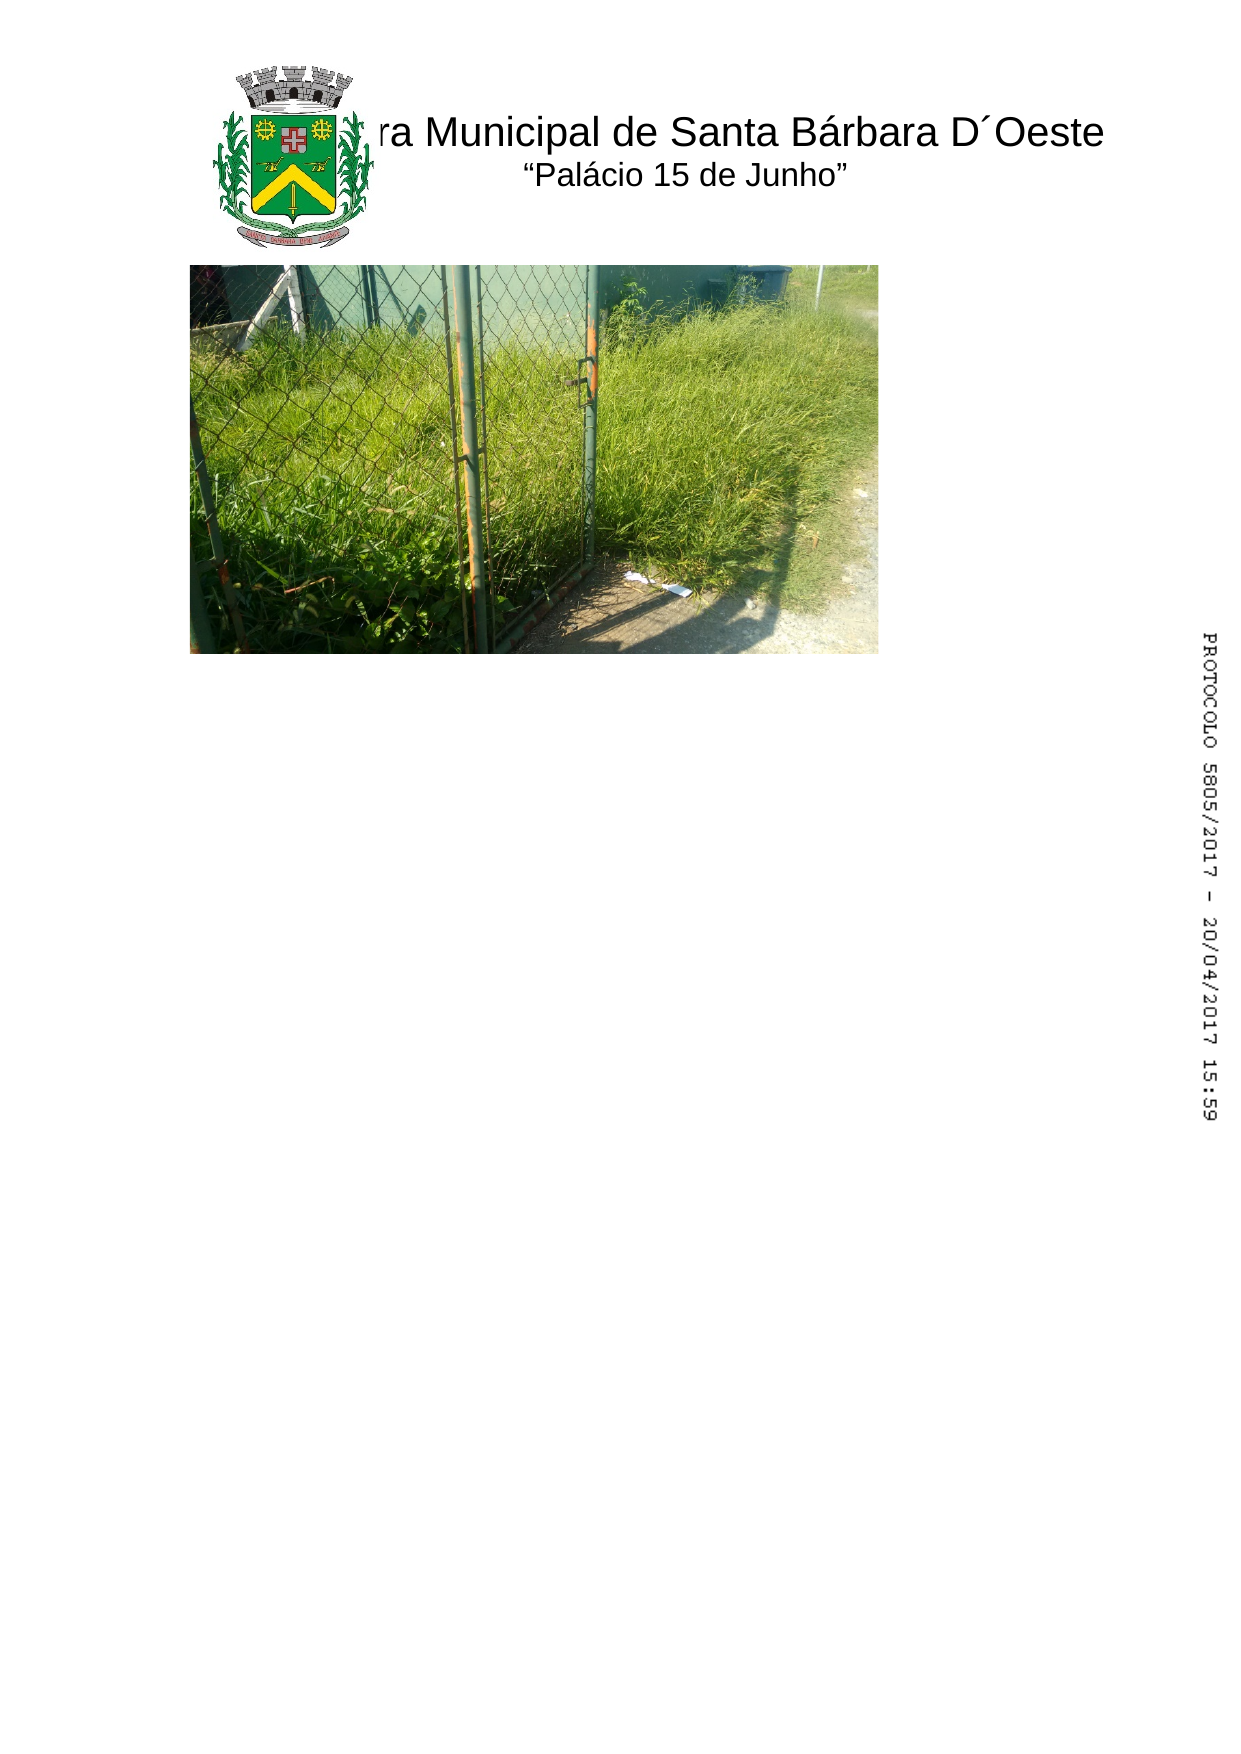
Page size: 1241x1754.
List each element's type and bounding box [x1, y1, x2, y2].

picture [212, 66, 381, 255]
picture [189, 265, 879, 654]
picture [1177, 629, 1241, 1125]
